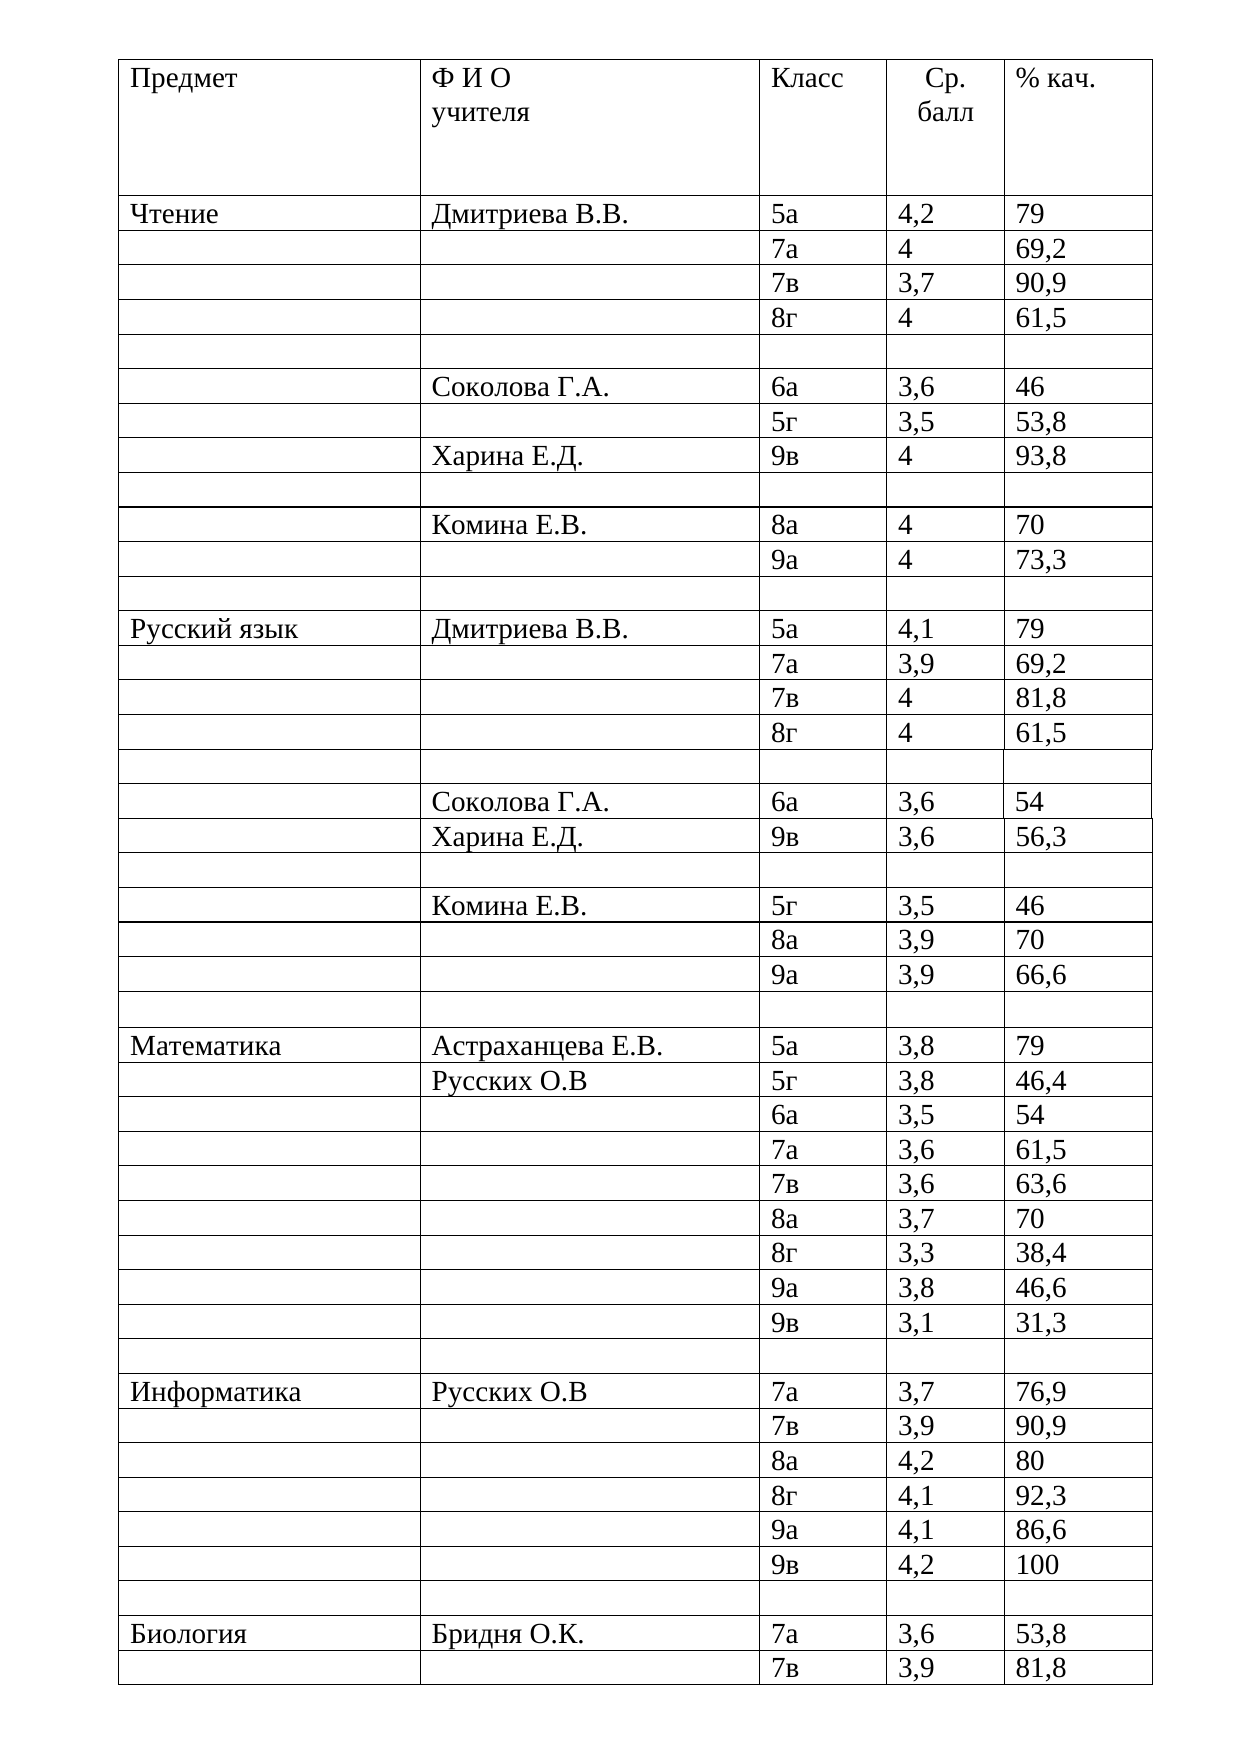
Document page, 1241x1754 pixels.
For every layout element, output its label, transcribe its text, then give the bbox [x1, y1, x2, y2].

table_cell [119, 1097, 420, 1131]
table_cell 4,1 [887, 1478, 1004, 1511]
table_cell [119, 646, 420, 679]
table_cell 3,6 [887, 1166, 1004, 1200]
table_cell [1005, 577, 1152, 610]
table_cell [119, 819, 420, 852]
table_cell 90,9 [1005, 1409, 1152, 1442]
table_cell [421, 335, 759, 368]
table_cell [119, 369, 420, 403]
table_cell [119, 300, 420, 333]
table_cell [119, 992, 420, 1027]
table_cell 5г [760, 404, 886, 437]
table_cell Харина Е.Д. [421, 438, 759, 472]
table_cell 8г [760, 1478, 886, 1511]
table_cell 8а [760, 1201, 886, 1234]
table_cell [421, 300, 759, 333]
table_cell [119, 923, 420, 956]
table_cell Информатика [119, 1374, 420, 1407]
table_cell 4 [887, 508, 1004, 541]
table_cell 3,8 [887, 1028, 1004, 1062]
table_cell 3,3 [887, 1236, 1004, 1269]
table_cell [119, 784, 420, 818]
table_cell [887, 853, 1004, 887]
table_cell 9а [760, 542, 886, 576]
table_cell 4 [887, 231, 1004, 264]
table_cell 3,5 [887, 1097, 1004, 1131]
table_cell Дмитриева В.В. [421, 611, 759, 645]
table_cell 5г [760, 1063, 886, 1096]
table_cell [119, 265, 420, 299]
table_cell [119, 335, 420, 368]
table_cell 31,3 [1005, 1305, 1152, 1338]
table_cell [887, 577, 1004, 610]
table_cell 3,6 [887, 1616, 1004, 1649]
table_cell [887, 992, 1004, 1027]
table_cell [1005, 853, 1152, 887]
table_header % кач. [1005, 60, 1152, 195]
table_cell 7в [760, 1166, 886, 1200]
table_cell 81,8 [1005, 1651, 1152, 1684]
table_cell [421, 265, 759, 299]
table_cell [760, 473, 886, 506]
table_cell Соколова Г.А. [421, 784, 759, 818]
table_cell [1005, 473, 1152, 506]
table_cell 3,6 [887, 784, 1003, 818]
table_cell [119, 1201, 420, 1234]
table_cell [760, 1581, 886, 1615]
table_cell 9в [760, 819, 886, 852]
table_cell [119, 438, 420, 472]
table_cell 9а [760, 1270, 886, 1304]
table_cell 3,7 [887, 1374, 1004, 1407]
table_cell 4,2 [887, 1443, 1004, 1477]
table_cell [421, 957, 759, 991]
table_cell [887, 1581, 1004, 1615]
table_cell 8г [760, 1236, 886, 1269]
table_cell 90,9 [1005, 265, 1152, 299]
table_cell [1004, 750, 1151, 783]
table_cell [1005, 335, 1152, 368]
table_cell 70 [1005, 923, 1152, 956]
table_cell [421, 680, 759, 714]
table_cell 7а [760, 1616, 886, 1649]
table_cell [119, 1063, 420, 1096]
table_cell [119, 957, 420, 991]
table_cell [421, 1512, 759, 1546]
table_cell 4 [887, 715, 1004, 748]
table_cell [119, 888, 420, 921]
table_cell 7в [760, 265, 886, 299]
table_cell [760, 853, 886, 887]
table_header Ср. балл [887, 60, 1004, 195]
table_cell 54 [1005, 1097, 1152, 1131]
table_cell 3,5 [887, 404, 1004, 437]
table_cell 4 [887, 300, 1004, 333]
table_cell 7в [760, 1651, 886, 1684]
table_cell 6а [760, 369, 886, 403]
table_cell 4 [887, 680, 1004, 714]
table_cell 3,9 [887, 1651, 1004, 1684]
table_cell [887, 473, 1004, 506]
table_cell 46,6 [1005, 1270, 1152, 1304]
table_cell [119, 1409, 420, 1442]
table_cell [421, 542, 759, 576]
table_cell 4,2 [887, 1547, 1004, 1580]
table_cell 4 [887, 542, 1004, 576]
table_cell 4,1 [887, 611, 1004, 645]
table_cell [421, 1443, 759, 1477]
table_cell [1005, 1339, 1152, 1373]
table_cell [421, 923, 759, 956]
table_cell [421, 1270, 759, 1304]
table_cell 61,5 [1005, 715, 1152, 748]
table_cell Астраханцева Е.В. [421, 1028, 759, 1062]
table_header Ф И О учителя [421, 60, 759, 195]
table_cell Харина Е.Д. [421, 819, 759, 852]
table_cell [760, 992, 886, 1027]
table_cell [421, 853, 759, 887]
table_cell [421, 1132, 759, 1165]
table_cell [887, 1339, 1004, 1373]
table_cell 3,6 [887, 369, 1004, 403]
table_cell 69,2 [1005, 646, 1152, 679]
table_cell Комина Е.В. [421, 508, 759, 541]
table_cell Русских О.В [421, 1063, 759, 1096]
table_cell [119, 1166, 420, 1200]
table_cell 73,3 [1005, 542, 1152, 576]
table_cell [760, 335, 886, 368]
table_cell 3,7 [887, 1201, 1004, 1234]
table_cell 6а [760, 1097, 886, 1131]
table_cell 70 [1005, 1201, 1152, 1234]
table_cell 8г [760, 300, 886, 333]
table_cell 7в [760, 680, 886, 714]
table_cell 54 [1004, 784, 1151, 818]
table_cell [119, 1270, 420, 1304]
table_cell 9в [760, 1547, 886, 1580]
table_cell 5а [760, 1028, 886, 1062]
table_cell Дмитриева В.В. [421, 196, 759, 230]
table_cell 46,4 [1005, 1063, 1152, 1096]
table_cell [119, 1132, 420, 1165]
table_cell 3,9 [887, 957, 1004, 991]
table_cell [760, 750, 886, 783]
table_cell [421, 1097, 759, 1131]
table_cell 53,8 [1005, 1616, 1152, 1649]
table_cell 9а [760, 957, 886, 991]
table_cell [119, 680, 420, 714]
table_cell 5г [760, 888, 886, 921]
table_cell [421, 750, 759, 783]
table_cell 3,1 [887, 1305, 1004, 1338]
table_cell [421, 715, 759, 748]
table_cell 5а [760, 611, 886, 645]
table_cell [119, 1305, 420, 1338]
table_cell [421, 1547, 759, 1580]
table_cell [421, 992, 759, 1027]
table_cell [760, 577, 886, 610]
table_cell Чтение [119, 196, 420, 230]
table_cell 70 [1005, 508, 1152, 541]
table_cell [119, 853, 420, 887]
table_cell [119, 1512, 420, 1546]
table_cell 56,3 [1005, 819, 1152, 852]
table_cell [421, 646, 759, 679]
table_cell [421, 1201, 759, 1234]
table_cell [421, 1651, 759, 1684]
table_cell [119, 1581, 420, 1615]
table_cell 86,6 [1005, 1512, 1152, 1546]
table_cell 7в [760, 1409, 886, 1442]
table_cell Соколова Г.А. [421, 369, 759, 403]
table_cell 69,2 [1005, 231, 1152, 264]
table_cell Комина Е.В. [421, 888, 759, 921]
table_cell 3,6 [887, 1132, 1004, 1165]
table_header Предмет [119, 60, 420, 195]
table_cell [887, 750, 1003, 783]
table_cell [119, 750, 420, 783]
table_cell [119, 473, 420, 506]
table_cell [119, 1339, 420, 1373]
table_cell 46 [1005, 888, 1152, 921]
table_cell [119, 1547, 420, 1580]
table_cell 92,3 [1005, 1478, 1152, 1511]
table_cell 79 [1005, 611, 1152, 645]
table_cell 4,1 [887, 1512, 1004, 1546]
table_cell 5а [760, 196, 886, 230]
table_cell 100 [1005, 1547, 1152, 1580]
table_cell 81,8 [1005, 680, 1152, 714]
table_cell [421, 1581, 759, 1615]
table_cell 7а [760, 1132, 886, 1165]
table_cell [421, 1166, 759, 1200]
table_header Класс [760, 60, 886, 195]
table_cell [421, 1478, 759, 1511]
table_cell 8а [760, 1443, 886, 1477]
table_cell [119, 1236, 420, 1269]
table_cell [119, 1478, 420, 1511]
table_cell 8г [760, 715, 886, 748]
table_cell 9в [760, 438, 886, 472]
table_cell 7а [760, 231, 886, 264]
table_cell 9в [760, 1305, 886, 1338]
table_cell 76,9 [1005, 1374, 1152, 1407]
table_cell 79 [1005, 196, 1152, 230]
table_cell [119, 508, 420, 541]
table_cell 63,6 [1005, 1166, 1152, 1200]
table_cell Русский язык [119, 611, 420, 645]
table_cell [119, 715, 420, 748]
table_cell [887, 335, 1004, 368]
table_cell 3,5 [887, 888, 1004, 921]
table_cell [421, 1409, 759, 1442]
table_cell 3,9 [887, 923, 1004, 956]
table_cell 7а [760, 646, 886, 679]
table_cell [421, 473, 759, 506]
table_cell 7а [760, 1374, 886, 1407]
table_cell 4 [887, 438, 1004, 472]
table_cell Русских О.В [421, 1374, 759, 1407]
table_cell [421, 231, 759, 264]
table_cell 38,4 [1005, 1236, 1152, 1269]
table_cell [760, 1339, 886, 1373]
table_cell [119, 1651, 420, 1684]
table_cell [119, 542, 420, 576]
table_cell [119, 1443, 420, 1477]
table_cell [421, 404, 759, 437]
table_cell 79 [1005, 1028, 1152, 1062]
table_cell 3,6 [887, 819, 1004, 852]
table_cell 3,8 [887, 1270, 1004, 1304]
table_cell [119, 404, 420, 437]
table_cell [119, 577, 420, 610]
table_cell [421, 1339, 759, 1373]
table_cell 61,5 [1005, 1132, 1152, 1165]
table_cell 8а [760, 508, 886, 541]
table_cell 53,8 [1005, 404, 1152, 437]
table_cell [1005, 992, 1152, 1027]
table_cell 61,5 [1005, 300, 1152, 333]
table_cell Математика [119, 1028, 420, 1062]
table_cell 80 [1005, 1443, 1152, 1477]
table_cell 6а [760, 784, 886, 818]
table_cell 4,2 [887, 196, 1004, 230]
table_cell [1005, 1581, 1152, 1615]
table_cell 66,6 [1005, 957, 1152, 991]
table_cell [119, 231, 420, 264]
table_cell 3,9 [887, 646, 1004, 679]
table_cell [421, 1305, 759, 1338]
table_cell [421, 1236, 759, 1269]
table_cell Биология [119, 1616, 420, 1649]
table_cell 3,8 [887, 1063, 1004, 1096]
table_cell 3,7 [887, 265, 1004, 299]
table_cell 46 [1005, 369, 1152, 403]
table_cell Бридня О.К. [421, 1616, 759, 1649]
table_cell 9а [760, 1512, 886, 1546]
table_cell [421, 577, 759, 610]
table_cell 3,9 [887, 1409, 1004, 1442]
table_cell 93,8 [1005, 438, 1152, 472]
table_cell 8а [760, 923, 886, 956]
